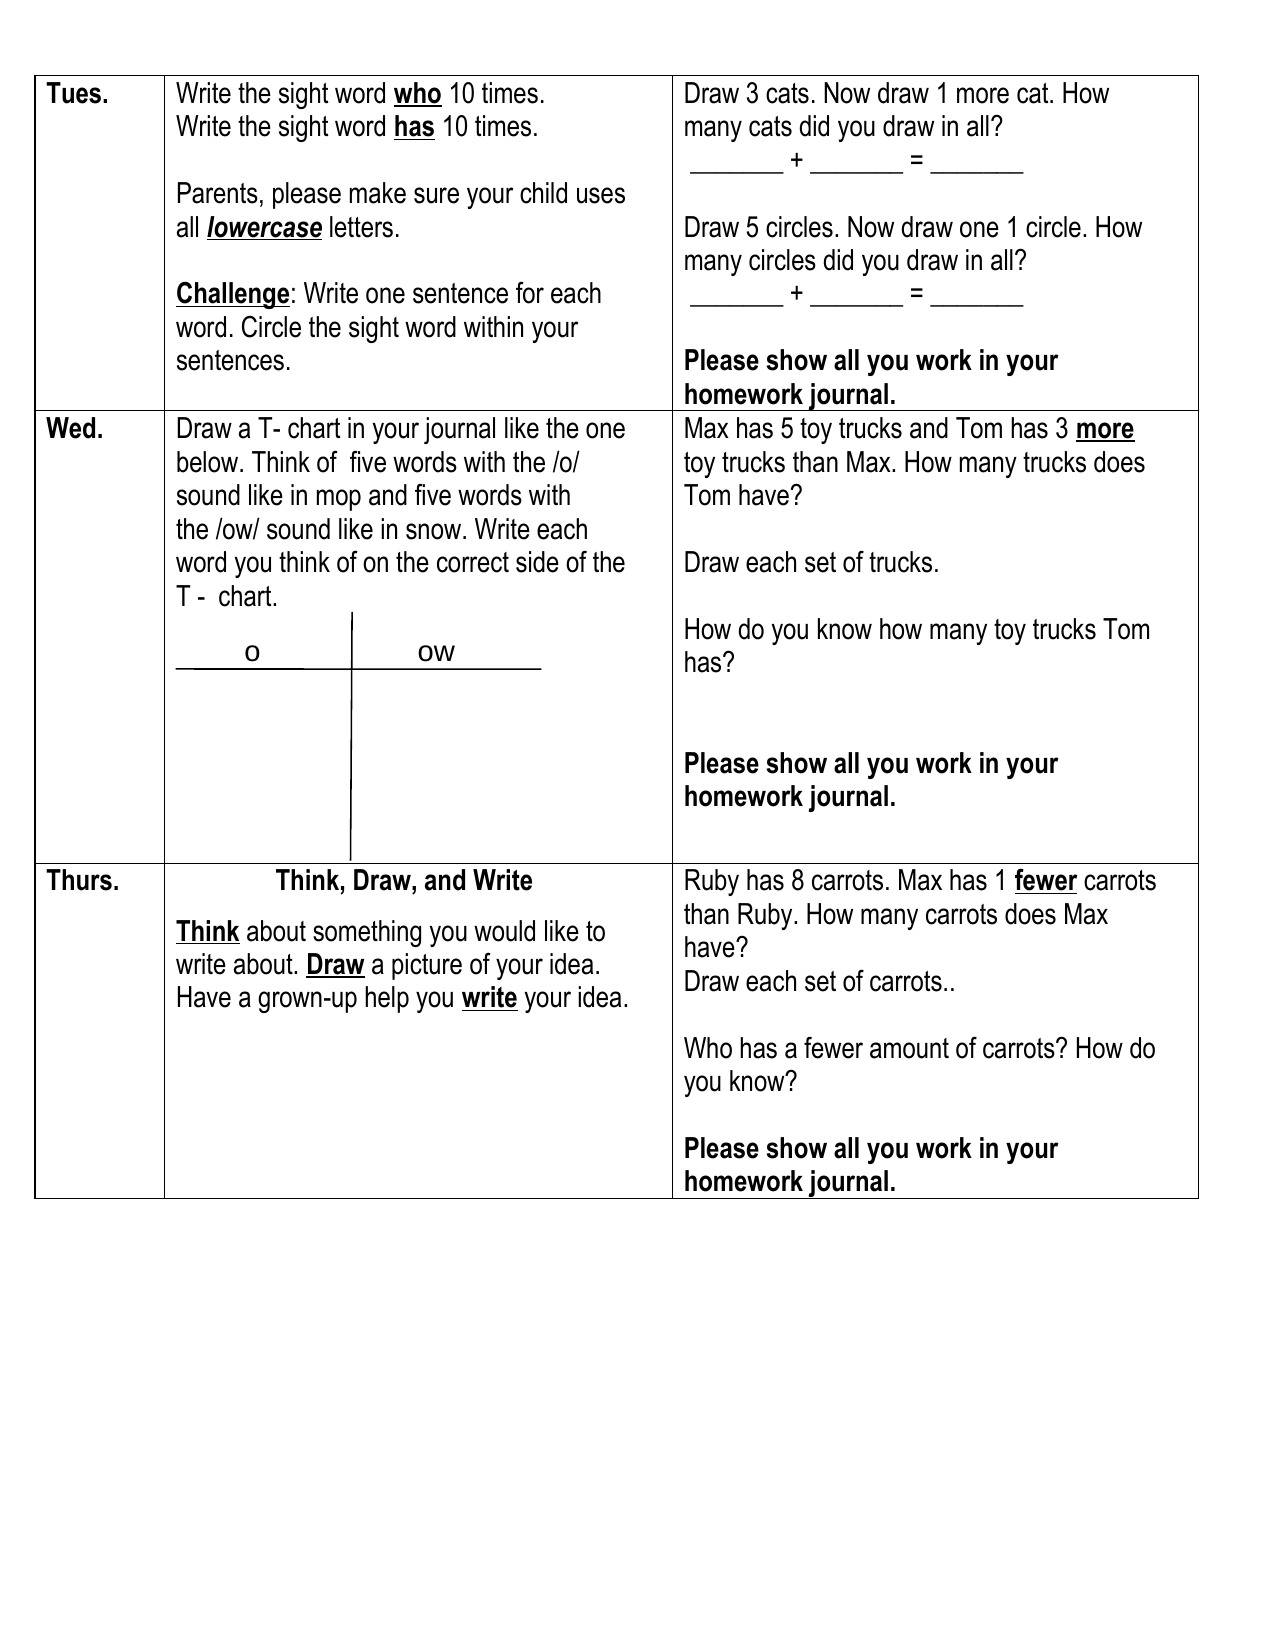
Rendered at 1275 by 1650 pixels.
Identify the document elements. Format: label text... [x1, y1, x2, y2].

table_cell Ruby has 8 carrots. Max has 1 fewer carrots than Ruby. How many carrots does Max have? Draw each set of carrots.. Who has a fewer amount of carrots? How do you know? Please show all you work in your homework journal. [673, 864, 1198, 1198]
table_cell Think, Draw, and Write Think about something you would like to write about. Draw a picture of your idea. Have a grown-up help you write your idea. [165, 864, 672, 1198]
table_cell Draw a T- chart in your journal like the one below. Think of five words with the /o/ sound like in mop and five words with the /ow/ sound like in snow. Write each word you think of on the correct side of the T - chart. [165, 411, 672, 862]
table_cell Max has 5 toy trucks and Tom has 3 more toy trucks than Max. How many trucks does Tom have? Draw each set of trucks. How do you know how many toy trucks Tom has? Please show all you work in your homework journal. [673, 411, 1198, 862]
table_cell Write the sight word who 10 times. Write the sight word has 10 times. Parents, please make sure your child uses all lowercase letters. Challenge: Write one sentence for each word. Circle the sight word within your sentences. [165, 76, 672, 410]
table_cell Draw 3 cats. Now draw 1 more cat. How many cats did you draw in all? _______ + _______ = _______ Draw 5 circles. Now draw one 1 circle. How many circles did you draw in all? _______ + _______ = _______ Please show all you work in your homework journal. [673, 76, 1198, 410]
table_cell Wed. [36, 411, 164, 862]
table_cell Tues. [36, 76, 164, 410]
table_cell Thurs. [36, 864, 164, 1198]
